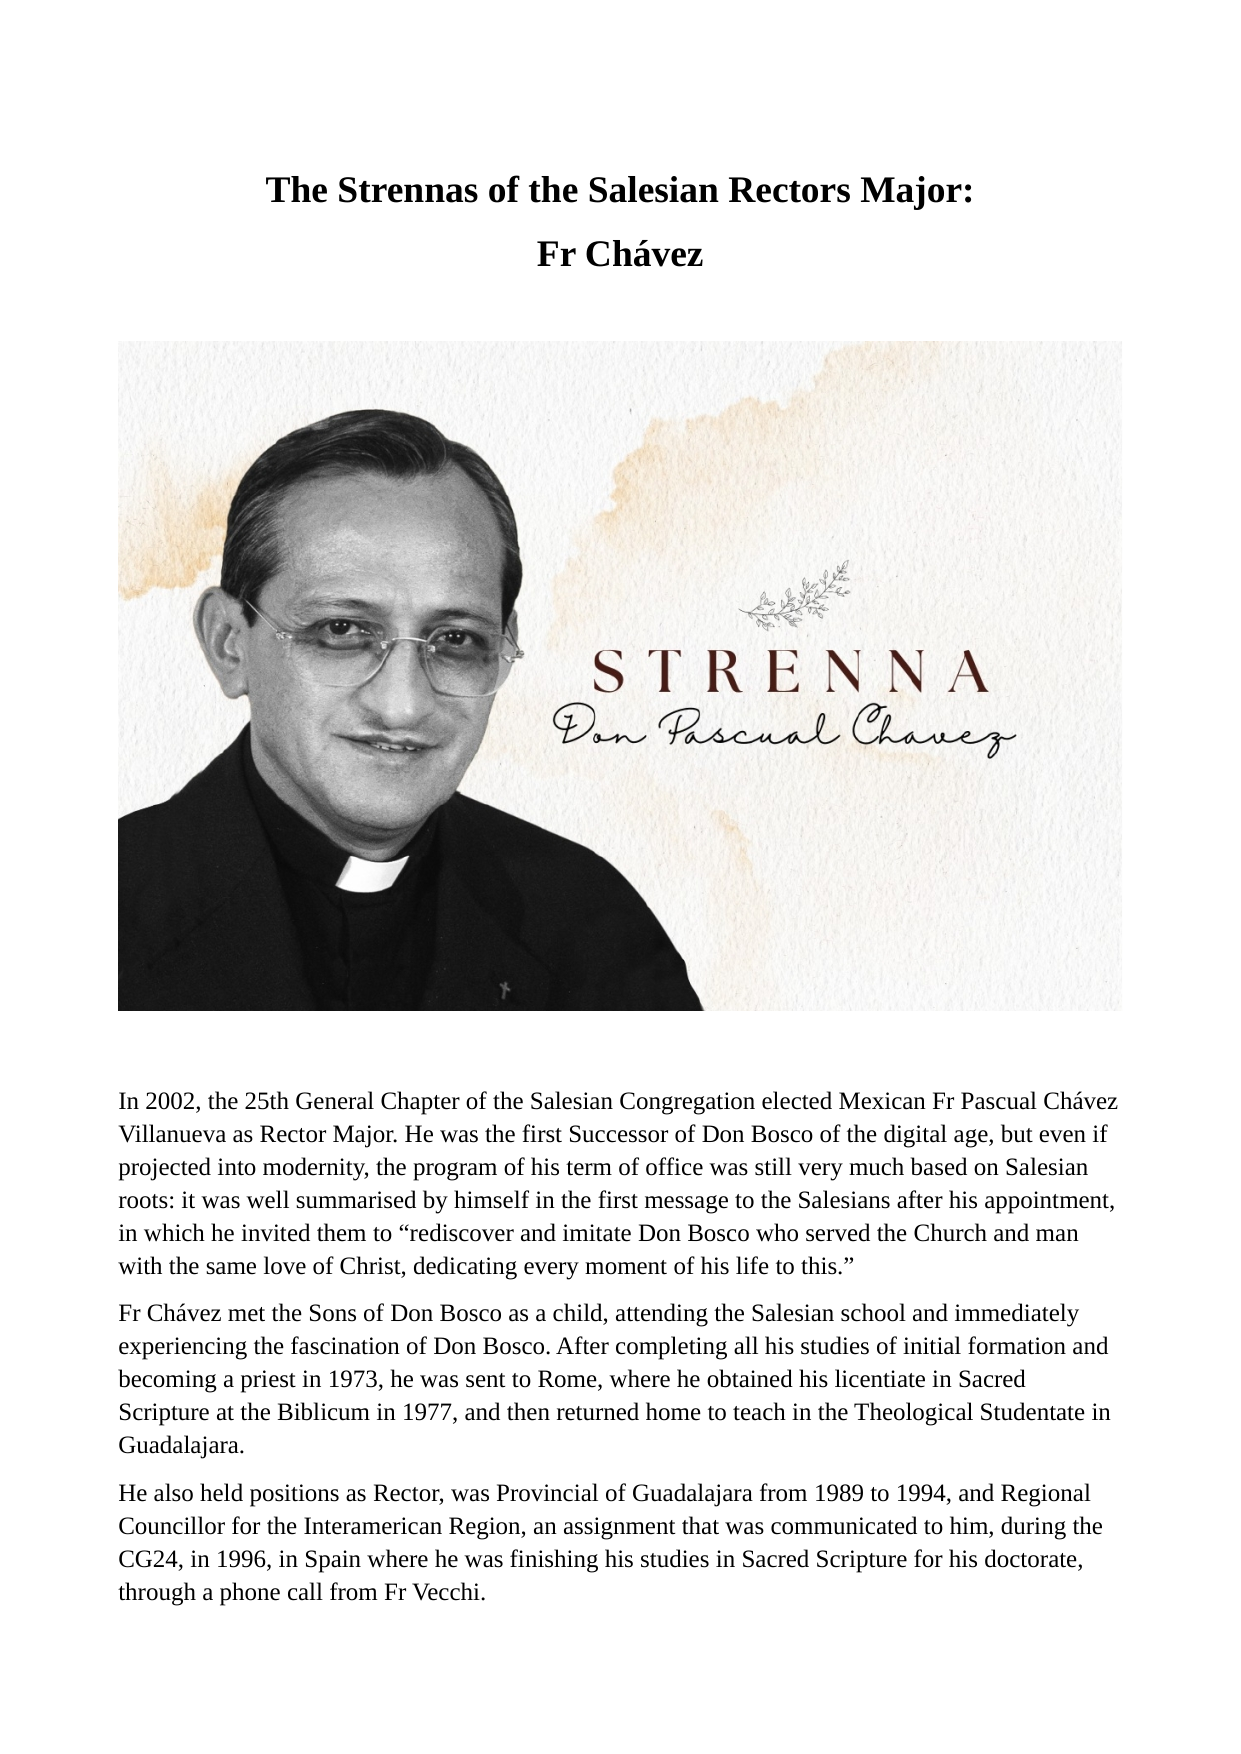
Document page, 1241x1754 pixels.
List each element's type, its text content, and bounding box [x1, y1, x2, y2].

text Fr Chávez met the Sons of Don Bosco as a child, attending the Salesian school and immediately experiencing the fascination of Don Bosco. After completing all his studies of initial formation and becoming a priest in 1973, he was sent to Rome, where he obtained his licentiate in Sacred Scripture at the Biblicum in 1977, and then returned home to teach in the Theological Studentate in Guadalajara. [118, 1298, 1122, 1459]
subtitle Fr Chávez [118, 232, 1122, 275]
text He also held positions as Rector, was Provincial of Guadalajara from 1989 to 1994, and Regional Councillor for the Interamerican Region, an assignment that was communicated to him, during the CG24, in 1996, in Spain where he was finishing his studies in Sacred Scripture for his doctorate, through a phone call from Fr Vecchi. [118, 1478, 1122, 1606]
picture [118, 341, 1123, 1011]
subtitle The Strennas of the Salesian Rectors Major: [118, 168, 1122, 211]
text In 2002, the 25th General Chapter of the Salesian Congregation elected Mexican Fr Pascual Chávez Villanueva as Rector Major. He was the first Successor of Don Bosco of the digital age, but even if projected into modernity, the program of his term of office was still very much based on Salesian roots: it was well summarised by himself in the first message to the Salesians after his appointment, in which he invited them to “rediscover and imitate Don Bosco who served the Church and man with the same love of Christ, dedicating every moment of his life to this.” [118, 1086, 1122, 1279]
